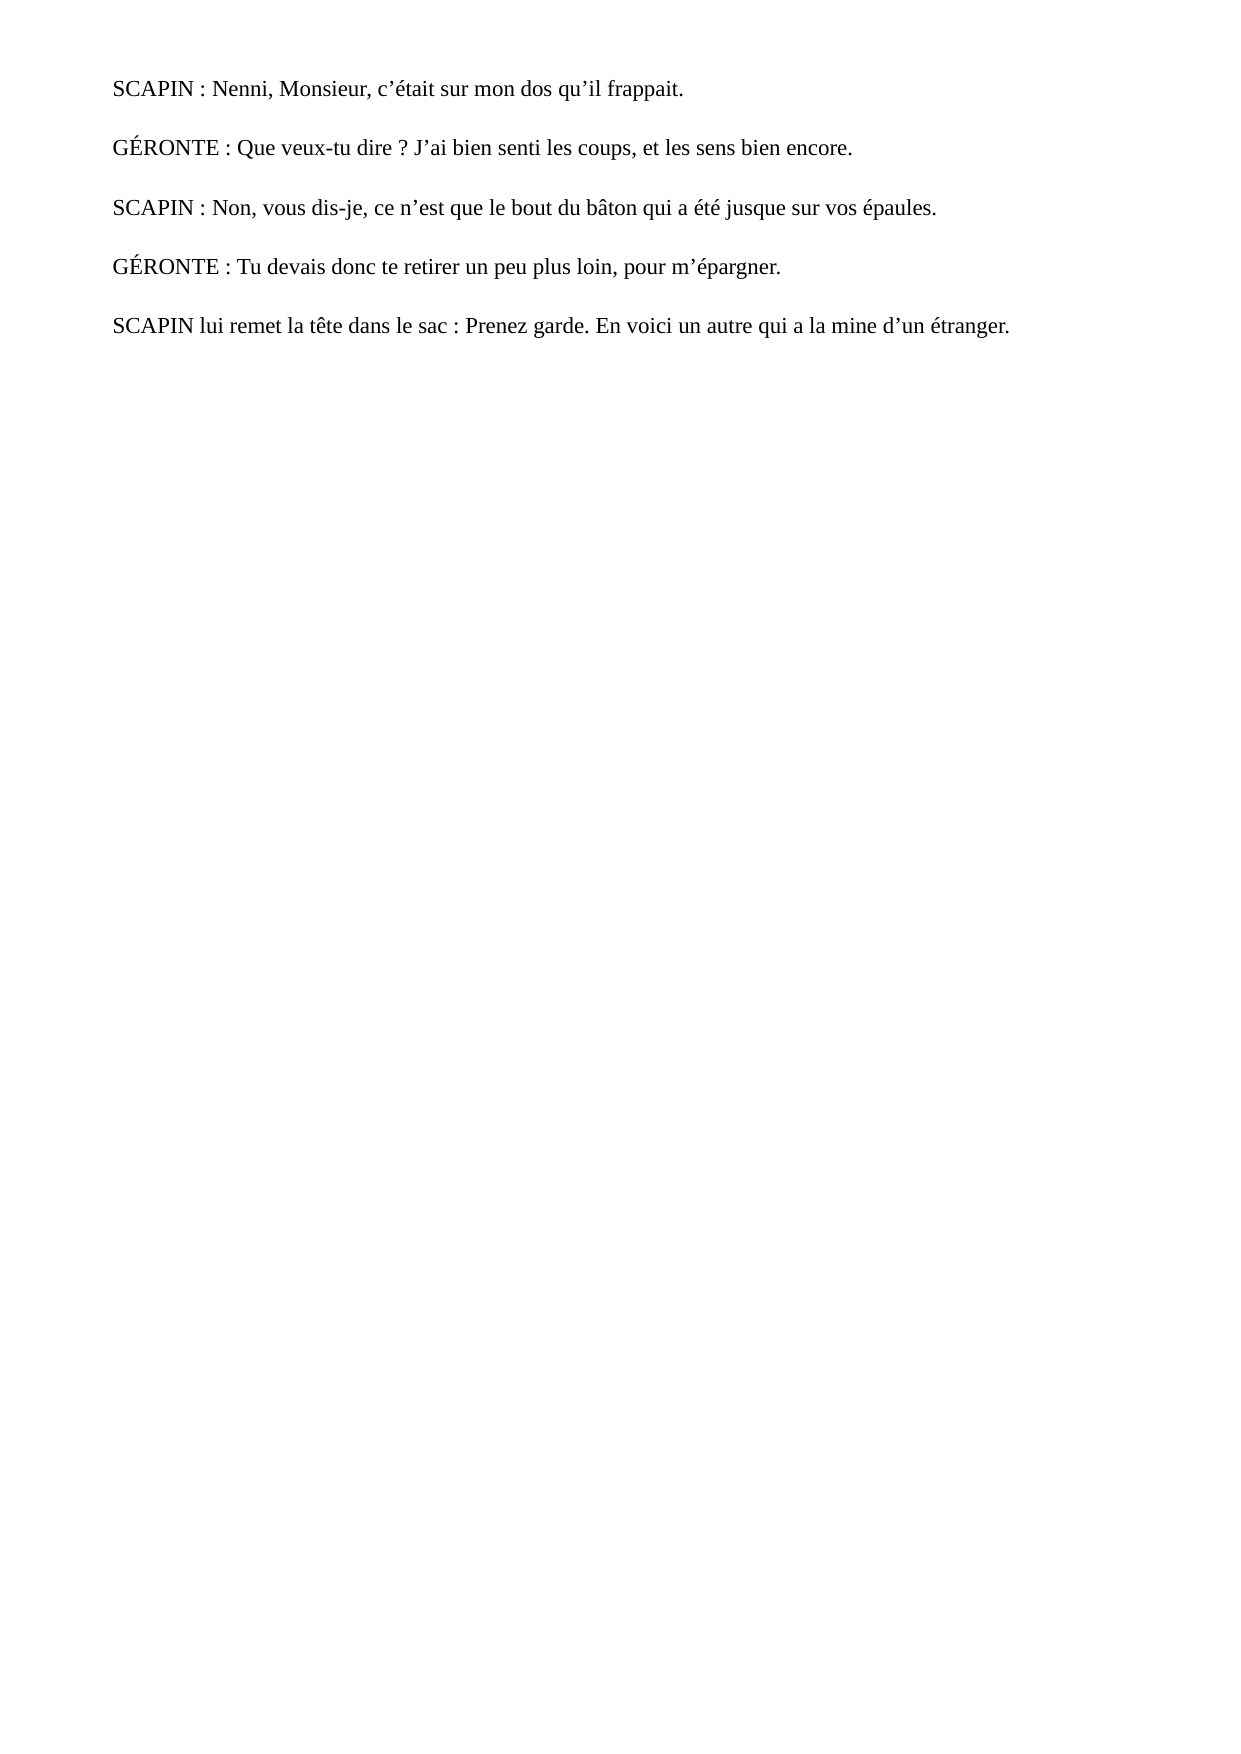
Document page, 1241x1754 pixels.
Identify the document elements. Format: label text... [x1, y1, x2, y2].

text GÉRONTE : Que veux-tu dire ? J’ai bien senti les coups, et les sens bien encore. [112, 134, 1165, 161]
text SCAPIN lui remet la tête dans le sac : Prenez garde. En voici un autre qui a la mine d’un étranger. [112, 312, 1165, 339]
text GÉRONTE : Tu devais donc te retirer un peu plus loin, pour m’épargner. [112, 253, 1165, 279]
text SCAPIN : Non, vous dis-je, ce n’est que le bout du bâton qui a été jusque sur vos épaules. [112, 194, 1165, 220]
text SCAPIN : Nenni, Monsieur, c’était sur mon dos qu’il frappait. [112, 75, 1165, 101]
